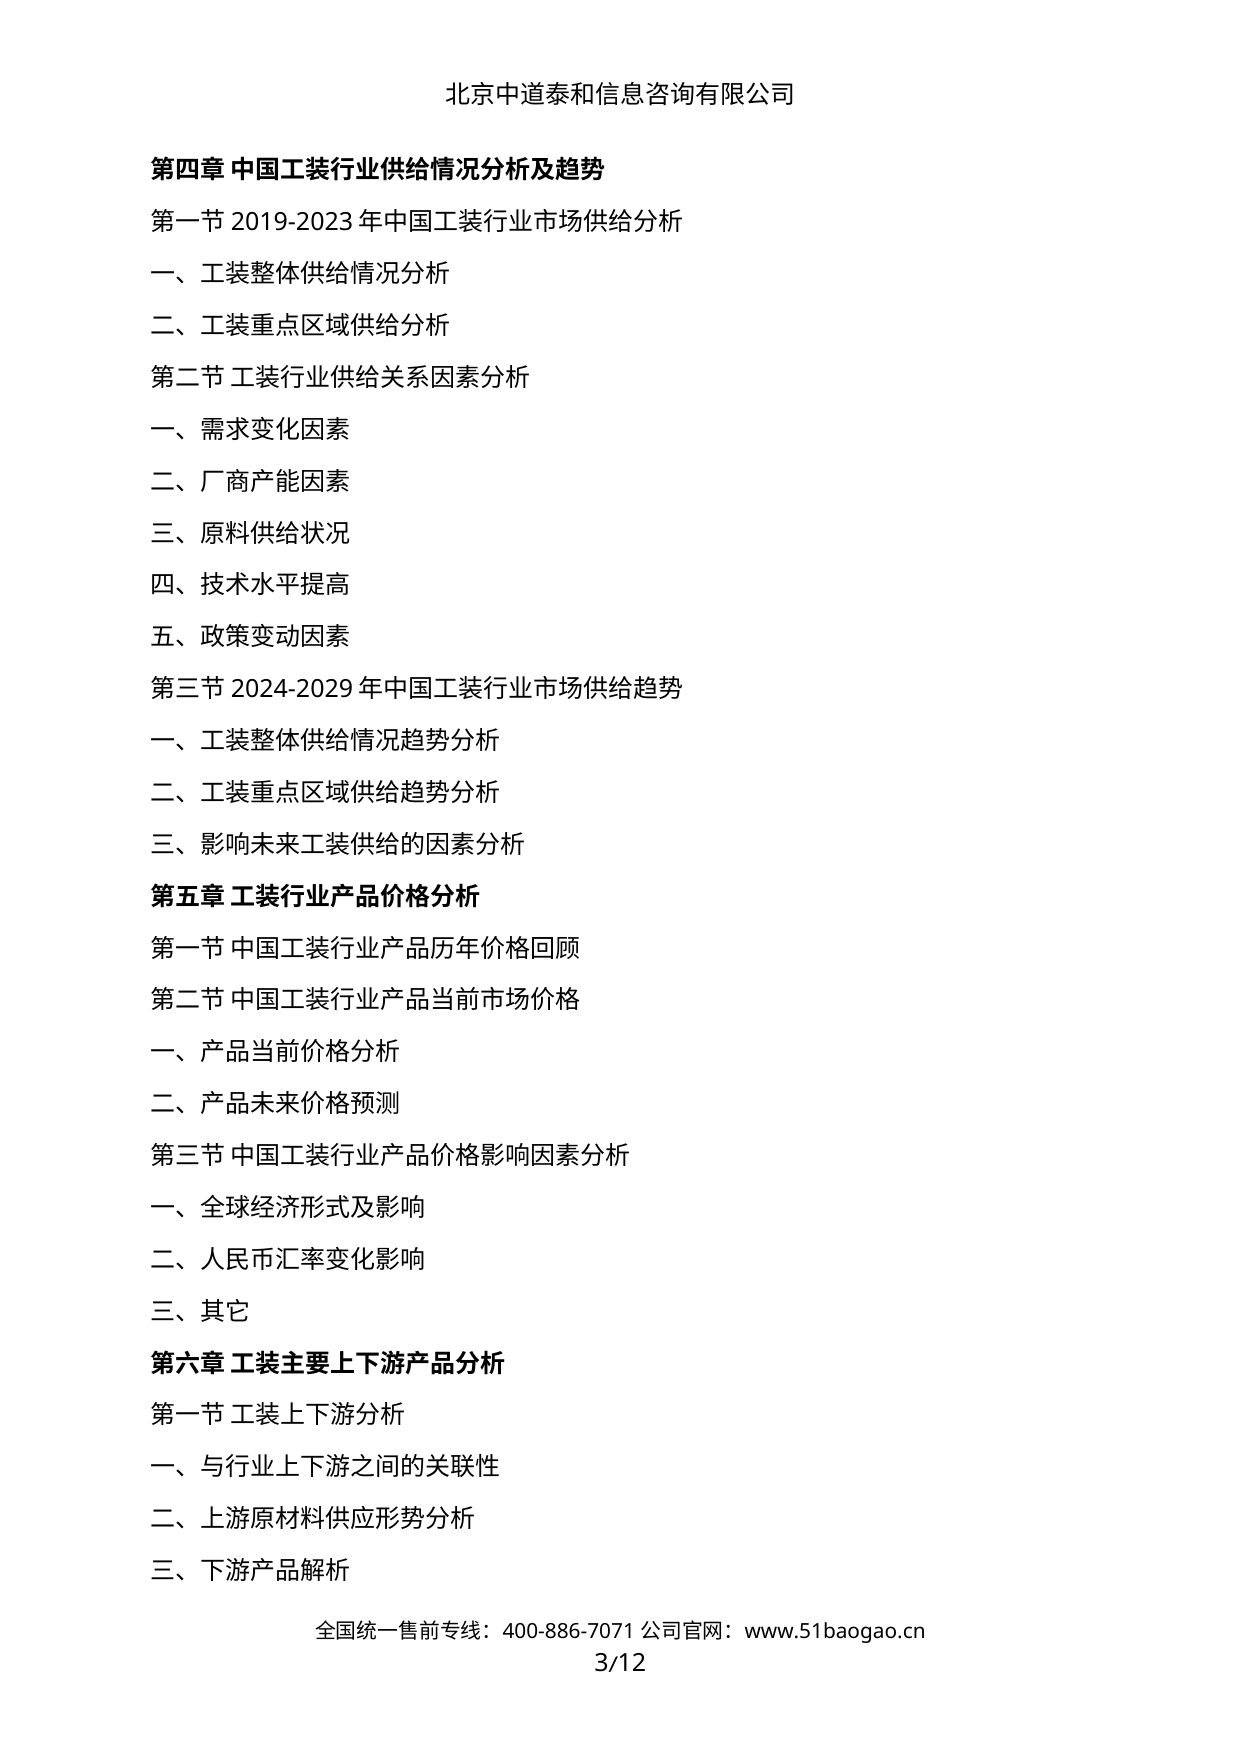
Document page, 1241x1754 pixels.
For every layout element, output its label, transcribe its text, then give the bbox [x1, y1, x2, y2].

text 第三节 中国工装行业产品价格影响因素分析 [150, 1136, 1090, 1172]
text 二、厂商产能因素 [150, 461, 1090, 497]
text 三、下游产品解析 [150, 1551, 1090, 1587]
text 一、全球经济形式及影响 [150, 1187, 1090, 1224]
text 二、人民币汇率变化影响 [150, 1239, 1090, 1276]
text 一、需求变化因素 [150, 409, 1090, 446]
text 三、影响未来工装供给的因素分析 [150, 824, 1090, 861]
text 第一节 2019-2023年中国工装行业市场供给分析 [150, 202, 1090, 238]
text 一、工装整体供给情况趋势分析 [150, 721, 1090, 757]
text 一、工装整体供给情况分析 [150, 254, 1090, 290]
text 四、技术水平提高 [150, 565, 1090, 601]
text 第五章 工装行业产品价格分析 [150, 876, 1090, 912]
text 五、政策变动因素 [150, 617, 1090, 653]
text 二、产品未来价格预测 [150, 1084, 1090, 1120]
text 二、上游原材料供应形势分析 [150, 1499, 1090, 1535]
text 第四章 中国工装行业供给情况分析及趋势 [150, 150, 1090, 186]
text 第三节 2024-2029年中国工装行业市场供给趋势 [150, 669, 1090, 705]
text 二、工装重点区域供给趋势分析 [150, 772, 1090, 809]
text 一、产品当前价格分析 [150, 1032, 1090, 1068]
text 第二节 工装行业供给关系因素分析 [150, 357, 1090, 394]
text 一、与行业上下游之间的关联性 [150, 1447, 1090, 1483]
text 三、原料供给状况 [150, 513, 1090, 549]
text 第二节 中国工装行业产品当前市场价格 [150, 980, 1090, 1016]
text 第一节 中国工装行业产品历年价格回顾 [150, 928, 1090, 964]
text 二、工装重点区域供给分析 [150, 306, 1090, 342]
text 第六章 工装主要上下游产品分析 [150, 1343, 1090, 1379]
text 三、其它 [150, 1291, 1090, 1327]
text 第一节 工装上下游分析 [150, 1395, 1090, 1431]
